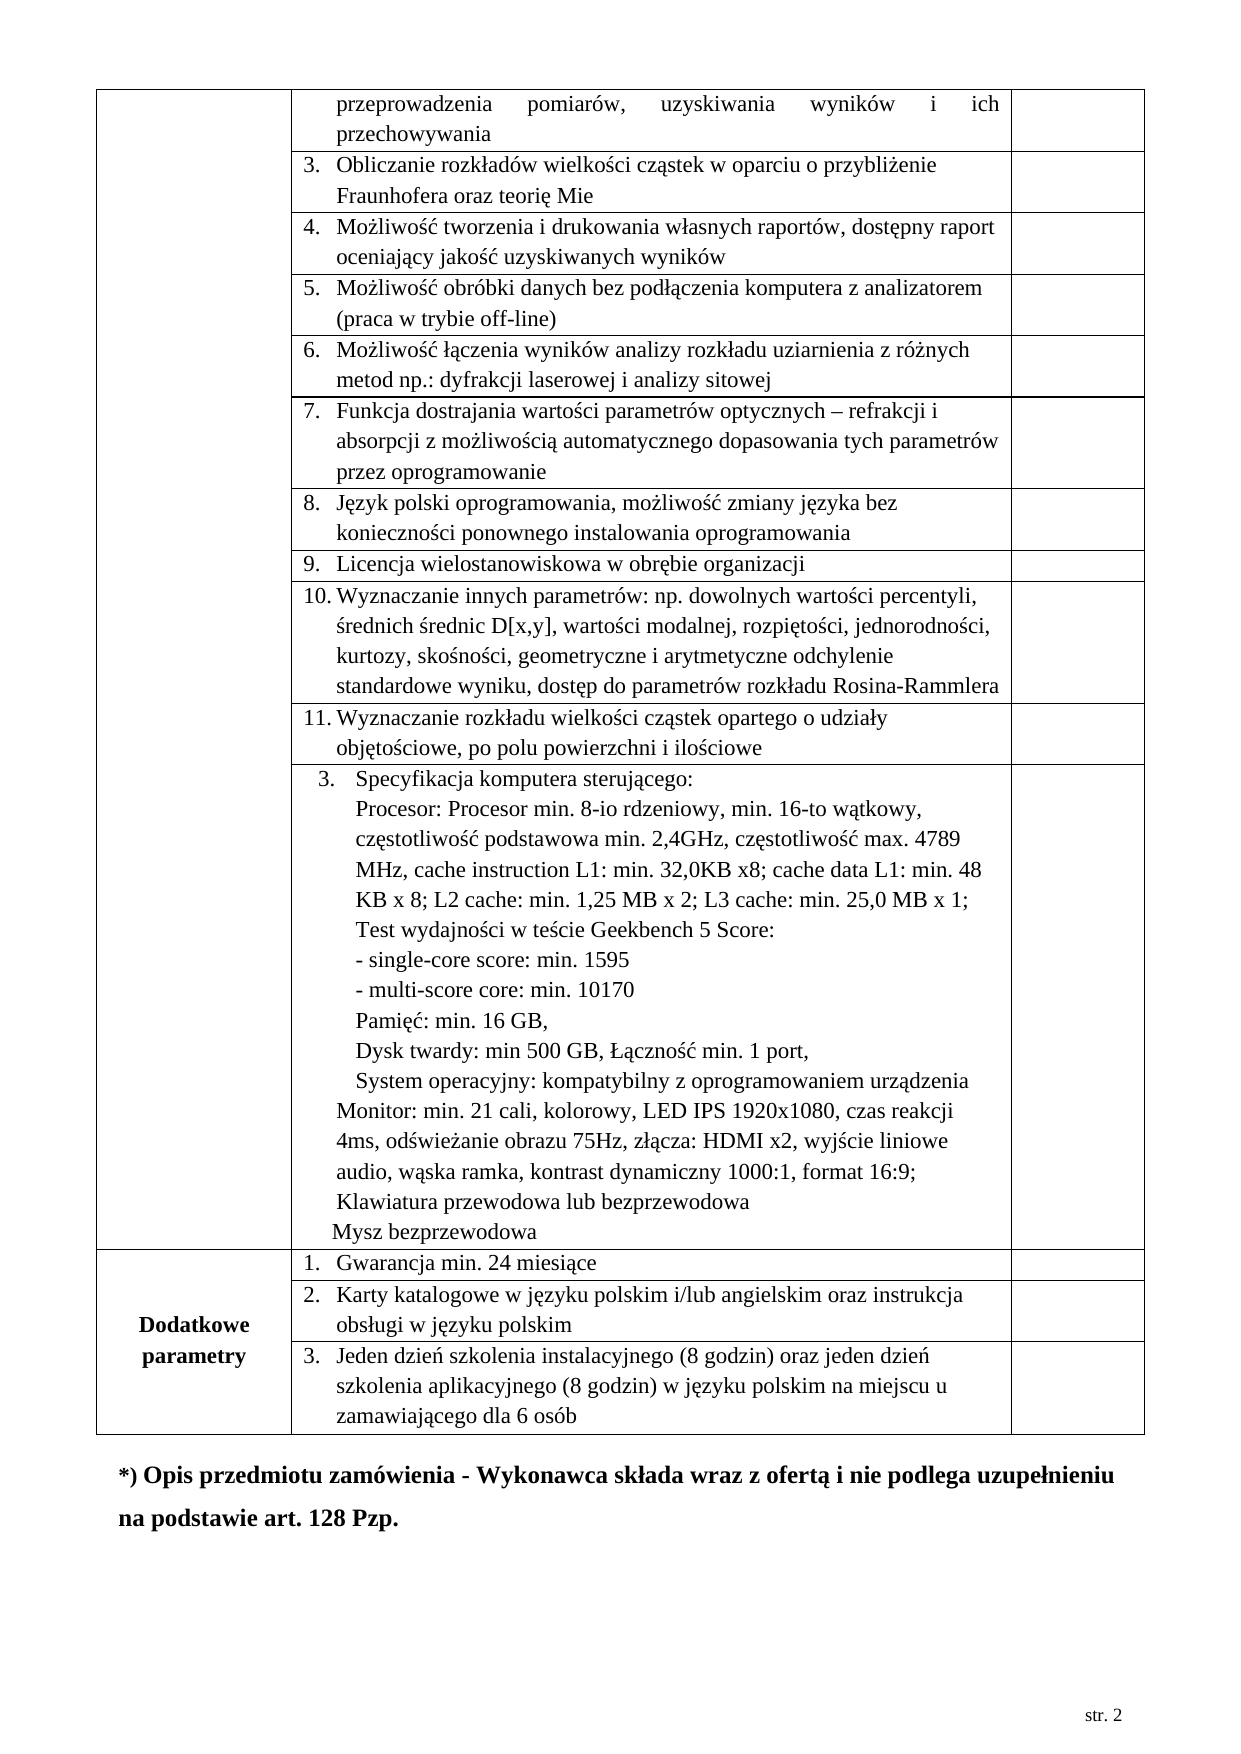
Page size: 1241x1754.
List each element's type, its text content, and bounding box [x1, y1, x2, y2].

table_cell [1012, 336, 1144, 396]
table_cell [1012, 398, 1144, 488]
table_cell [292, 90, 1011, 151]
table_cell [1012, 1250, 1144, 1280]
table_cell Gwarancja min. 24 miesiące [292, 1250, 1011, 1280]
table_cell Licencja wielostanowiskowa w obrębie organizacji [292, 551, 1011, 581]
table_cell Możliwość obróbki danych bez podłączenia komputera z analizatorem (praca w trybie off-line) [292, 275, 1011, 335]
table_cell [1012, 765, 1144, 1248]
table_cell Wyznaczanie innych parametrów: np. dowolnych wartości percentyli, średnich średnic D[x,y], wartości modalnej, rozpiętości, jednorodności, kurtozy, skośności, geometryczne i arytmetyczne odchylenie standardowe wyniku, dostęp do parametrów rozkładu Rosina-Rammlera [292, 582, 1011, 703]
table_cell [1012, 551, 1144, 581]
table_cell Jeden dzień szkolenia instalacyjnego (8 godzin) oraz jeden dzień szkolenia aplikacyjnego (8 godzin) w języku polskim na miejscu u zamawiającego dla 6 osób [292, 1342, 1011, 1434]
table_cell Karty katalogowe w języku polskim i/lub angielskim oraz instrukcja obsługi w języku polskim [292, 1281, 1011, 1341]
table_cell [1012, 275, 1144, 335]
table_cell [1012, 152, 1144, 212]
table_cell Możliwość tworzenia i drukowania własnych raportów, dostępny raport oceniający jakość uzyskiwanych wyników [292, 213, 1011, 273]
table_cell [1012, 213, 1144, 273]
table_cell [1012, 90, 1144, 151]
table_cell [1012, 582, 1144, 703]
table_cell Specyfikacja komputera sterującego: Procesor: Procesor min. 8-io rdzeniowy, min. 16-to wątkowy, częstotliwość podstawowa min. 2,4GHz, częstotliwość max. 4789 MHz, cache instruction L1: min. 32,0KB x8; cache data L1: min. 48 KB x 8; L2 cache: min. 1,25 MB x 2; L3 cache: min. 25,0 MB x 1; Test wydajności w teście Geekbench 5 Score: - single-core score: min. 1595 - multi-score core: min. 10170 Pamięć: min. 16 GB, Dysk twardy: min 500 GB, Łączność min. 1 port, System operacyjny: kompatybilny z oprogramowaniem urządzenia Monitor: min. 21 cali, kolorowy, LED IPS 1920x1080, czas reakcji 4ms, odświeżanie obrazu 75Hz, złącza: HDMI x2, wyjście liniowe audio, wąska ramka, kontrast dynamiczny 1000:1, format 16:9; Klawiatura przewodowa lub bezprzewodowa Mysz bezprzewodowa [292, 765, 1011, 1248]
table_cell Język polski oprogramowania, możliwość zmiany języka bez konieczności ponownego instalowania oprogramowania [292, 489, 1011, 549]
table_cell Obliczanie rozkładów wielkości cząstek w oparciu o przybliżenie Fraunhofera oraz teorię Mie [292, 152, 1011, 212]
table_cell Możliwość łączenia wyników analizy rozkładu uziarnienia z różnych metod np.: dyfrakcji laserowej i analizy sitowej [292, 336, 1011, 396]
text *) Opis przedmiotu zamówienia - Wykonawca składa wraz z ofertą i nie podlega uzupełnieniu na podstawie art. 128 Pzp. [118, 1460, 1122, 1532]
table_cell [1012, 704, 1144, 764]
table_cell [1012, 1342, 1144, 1434]
table_cell [1012, 489, 1144, 549]
table_cell Wyznaczanie rozkładu wielkości cząstek opartego o udziały objętościowe, po polu powierzchni i ilościowe [292, 704, 1011, 764]
table_cell Funkcja dostrajania wartości parametrów optycznych – refrakcji i absorpcji z możliwością automatycznego dopasowania tych parametrów przez oprogramowanie [292, 398, 1011, 488]
table_cell [1012, 1281, 1144, 1341]
table_cell Dodatkowe parametry [97, 1250, 291, 1434]
